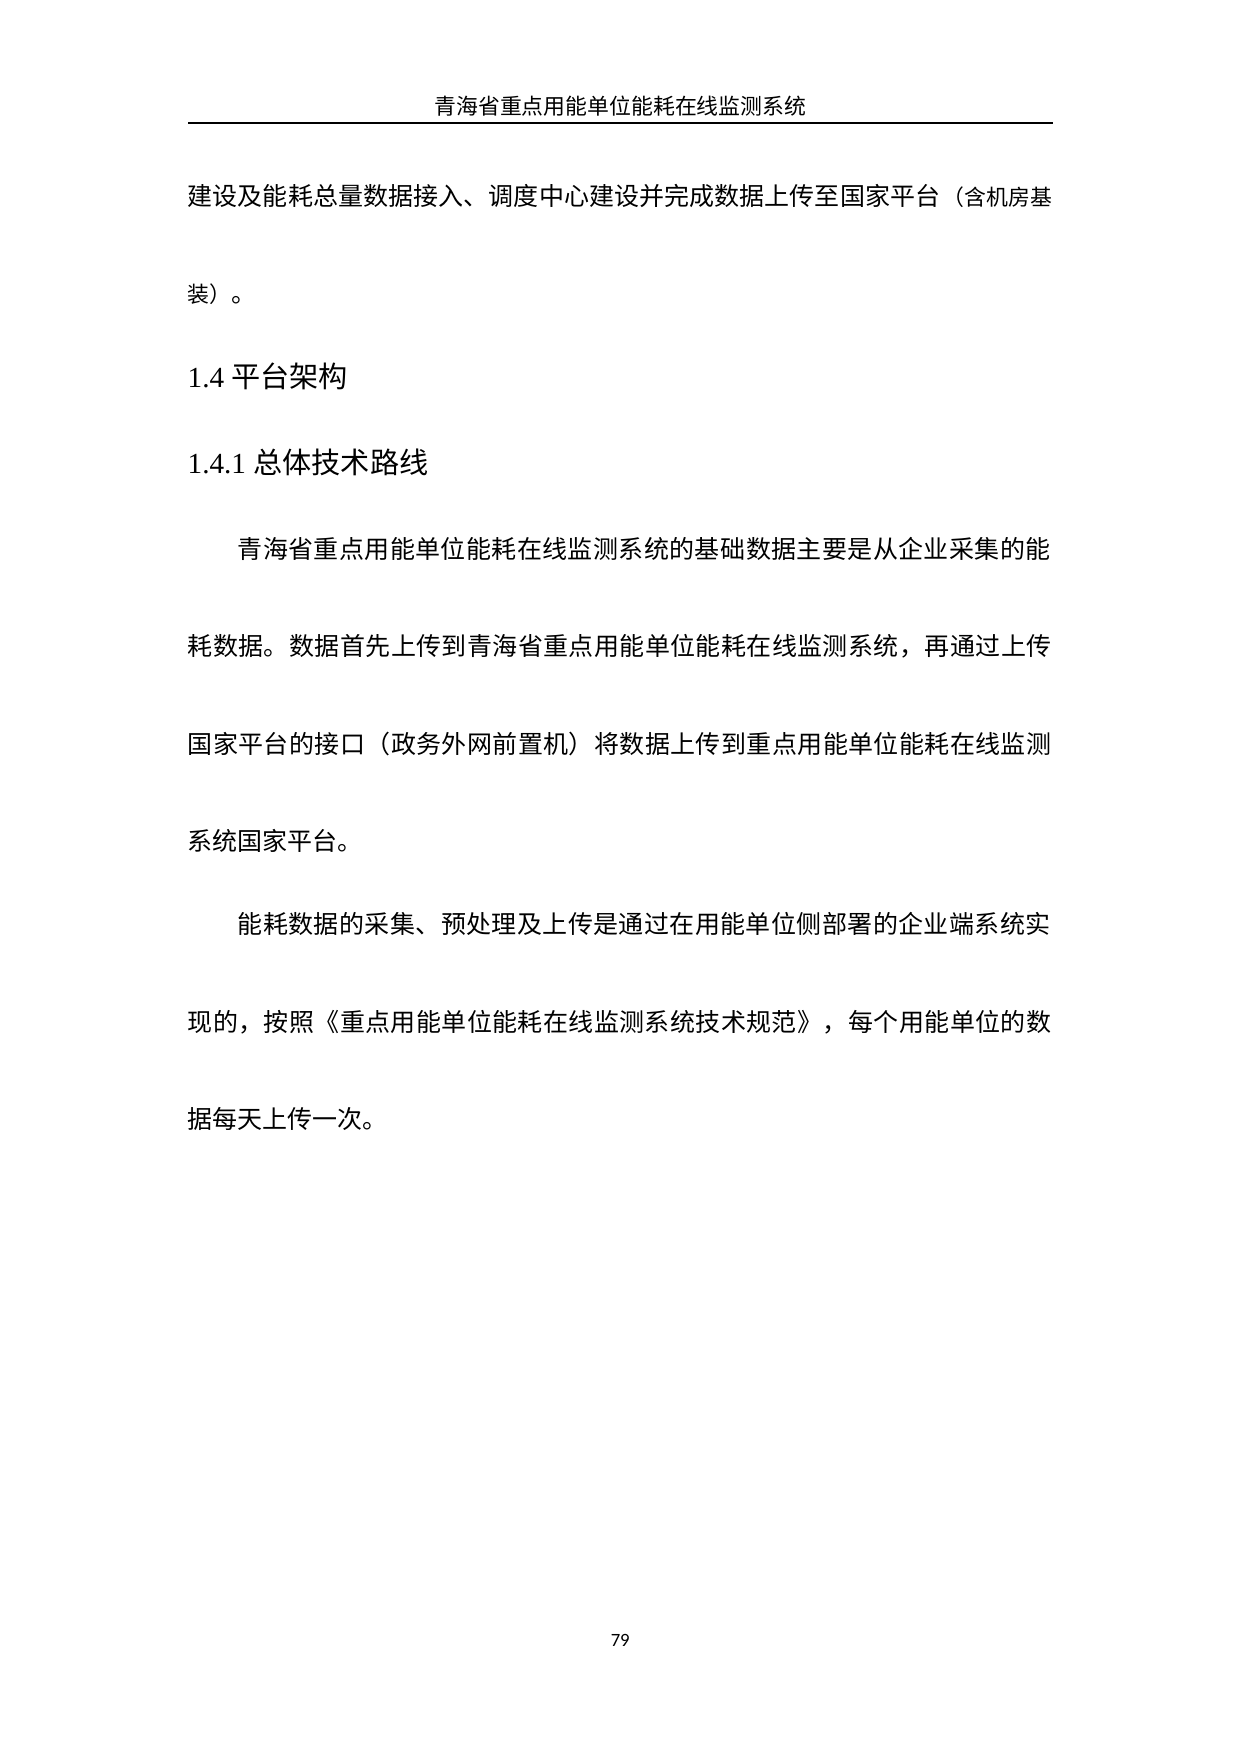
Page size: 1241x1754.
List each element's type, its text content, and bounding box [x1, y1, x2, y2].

text 青海省重点用能单位能耗在线监测系统的基础数据主要是从企业采集的能耗数据。数据首先上传到青海省重点用能单位能耗在线监测系统，再通过上传国家平台的接口（政务外网前置机）将数据上传到重点用能单位能耗在线监测系统国家平台。 [187, 515, 1053, 872]
text 总体技术路线 [187, 429, 1053, 494]
text 能耗数据的采集、预处理及上传是通过在用能单位侧部署的企业端系统实现的，按照《重点用能单位能耗在线监测系统技术规范》，每个用能单位的数据每天上传一次。 [187, 891, 1053, 1151]
text 平台架构 [187, 343, 1053, 408]
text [187, 162, 1053, 324]
